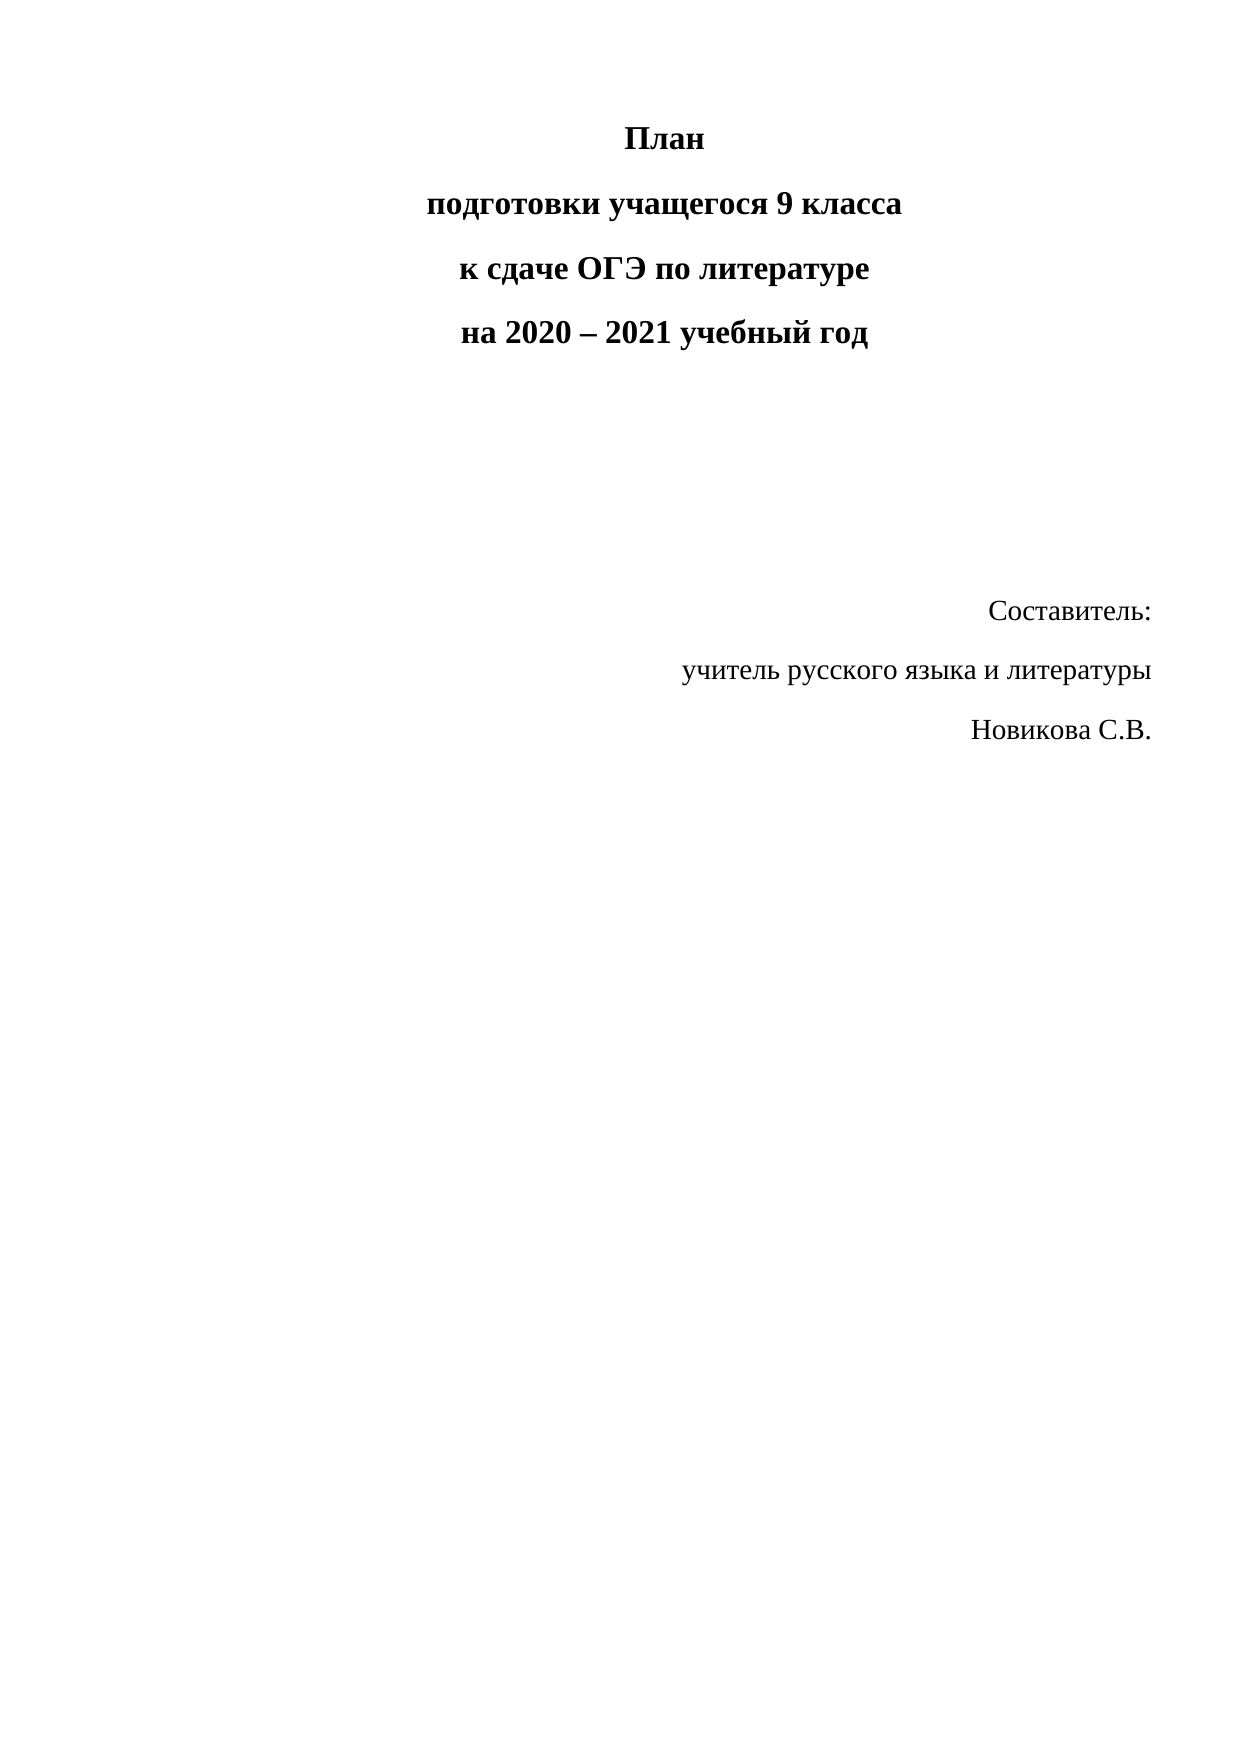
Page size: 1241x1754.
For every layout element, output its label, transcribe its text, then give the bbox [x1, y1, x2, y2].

text План [177, 118, 1152, 156]
text Новикова С.В. [177, 712, 1152, 745]
text на 2020 – 2021 учебный год [177, 313, 1152, 351]
text подготовки учащегося 9 класса [177, 183, 1152, 221]
text Составитель: [177, 593, 1152, 627]
text к сдаче ОГЭ по литературе [177, 248, 1152, 286]
text учитель русского языка и литературы [177, 652, 1152, 686]
